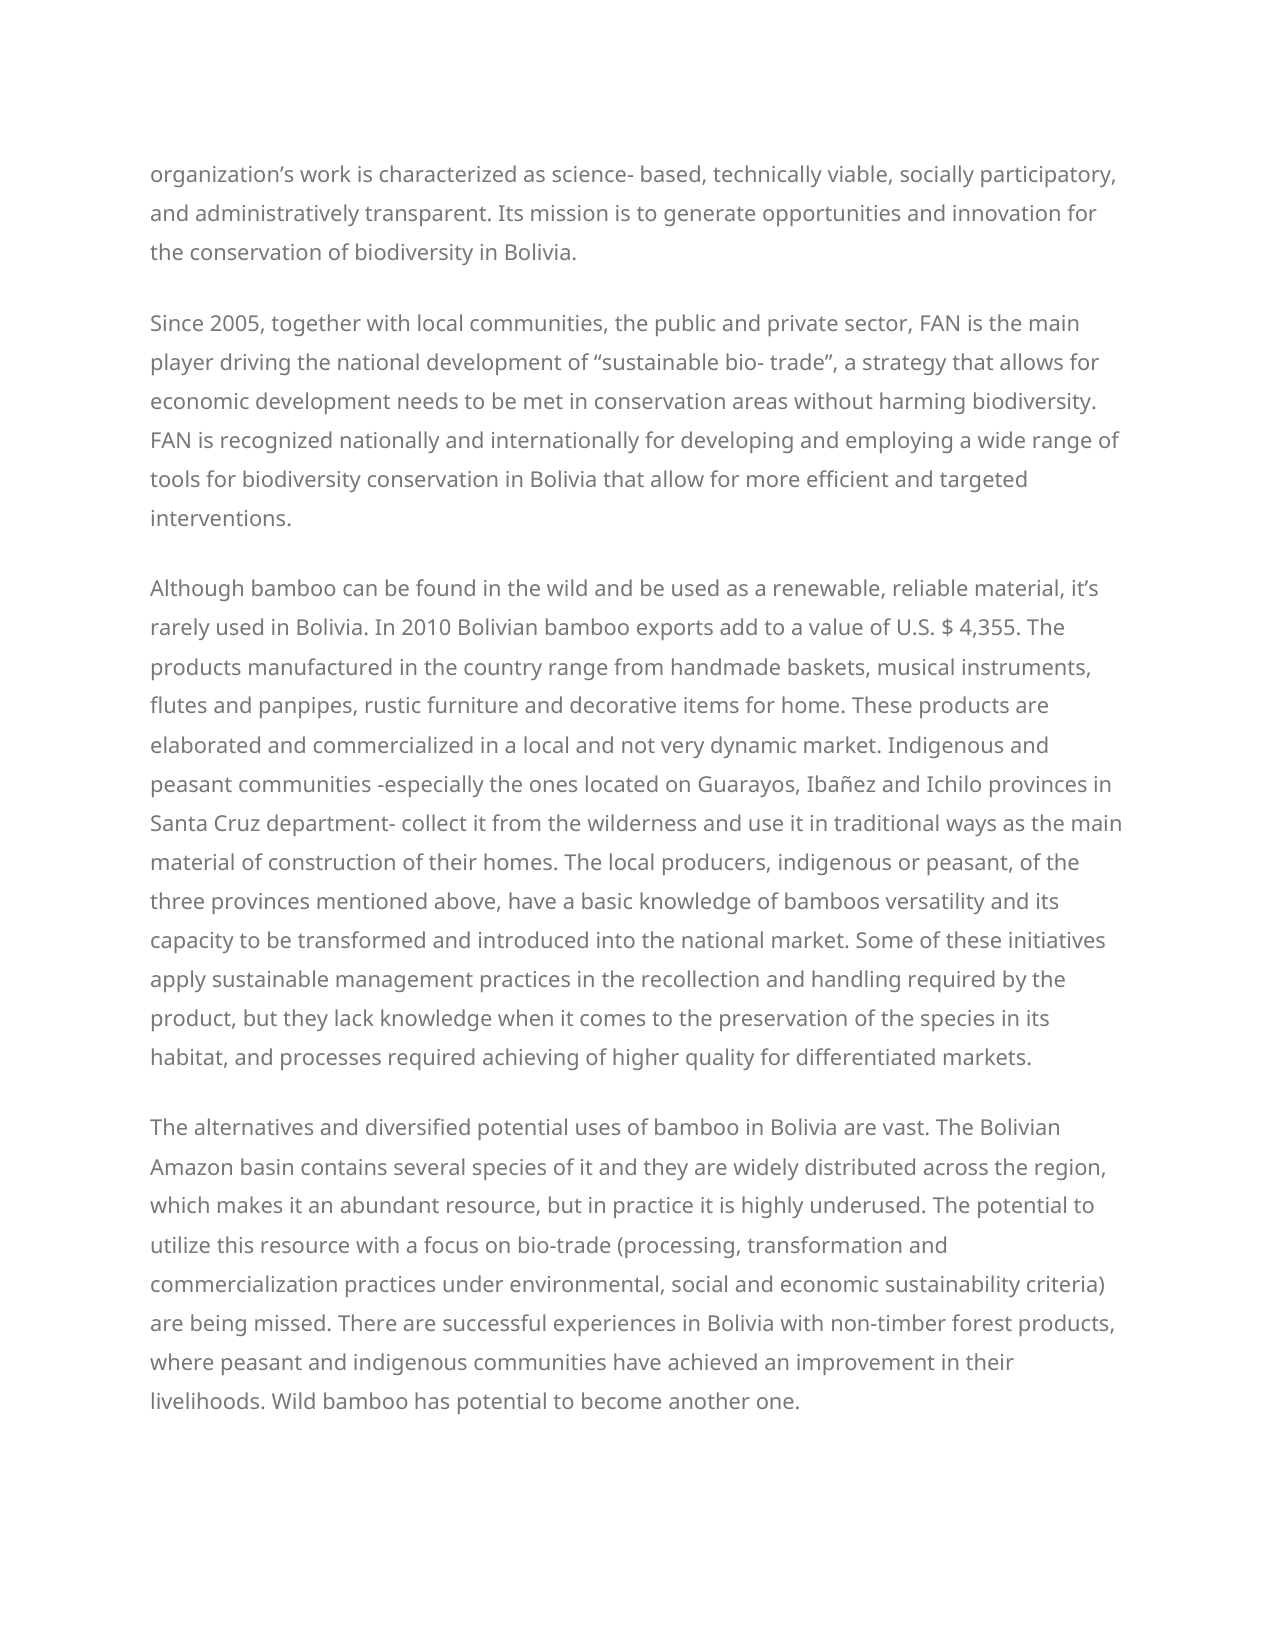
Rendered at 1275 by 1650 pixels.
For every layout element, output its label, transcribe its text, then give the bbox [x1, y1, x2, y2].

text Although bamboo can be found in the wild and be used as a renewable, reliable material, it’s rarely used in Bolivia. In 2010 Bolivian bamboo exports add to a value of U.S. $ 4,355. The products manufactured in the country range from handmade baskets, musical instruments, flutes and panpipes, rustic furniture and decorative items for home. These products are elaborated and commercialized in a local and not very dynamic market. Indigenous and peasant communities -especially the ones located on Guarayos, Ibañez and Ichilo provinces in Santa Cruz department- collect it from the wilderness and use it in traditional ways as the main material of construction of their homes. The local producers, indigenous or peasant, of the three provinces mentioned above, have a basic knowledge of bamboos versatility and its capacity to be transformed and introduced into the national market. Some of these initiatives apply sustainable management practices in the recollection and handling required by the product, but they lack knowledge when it comes to the preservation of the species in its habitat, and processes required achieving of higher quality for differentiated markets. [150, 564, 1125, 1072]
text The alternatives and diversified potential uses of bamboo in Bolivia are vast. The Bolivian Amazon basin contains several species of it and they are widely distributed across the region, which makes it an abundant resource, but in practice it is highly underused. The potential to utilize this resource with a focus on bio-trade (processing, transformation and commercialization practices under environmental, social and economic sustainability criteria) are being missed. There are successful experiences in Bolivia with non-timber forest products, where peasant and indigenous communities have achieved an improvement in their livelihoods. Wild bamboo has potential to become another one. [150, 1103, 1125, 1416]
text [150, 150, 1125, 267]
text Since 2005, together with local communities, the public and private sector, FAN is the main player driving the national development of “sustainable bio- trade”, a strategy that allows for economic development needs to be met in conservation areas without harming biodiversity. FAN is recognized nationally and internationally for developing and employing a wide range of tools for biodiversity conservation in Bolivia that allow for more efficient and targeted interventions. [150, 298, 1125, 533]
